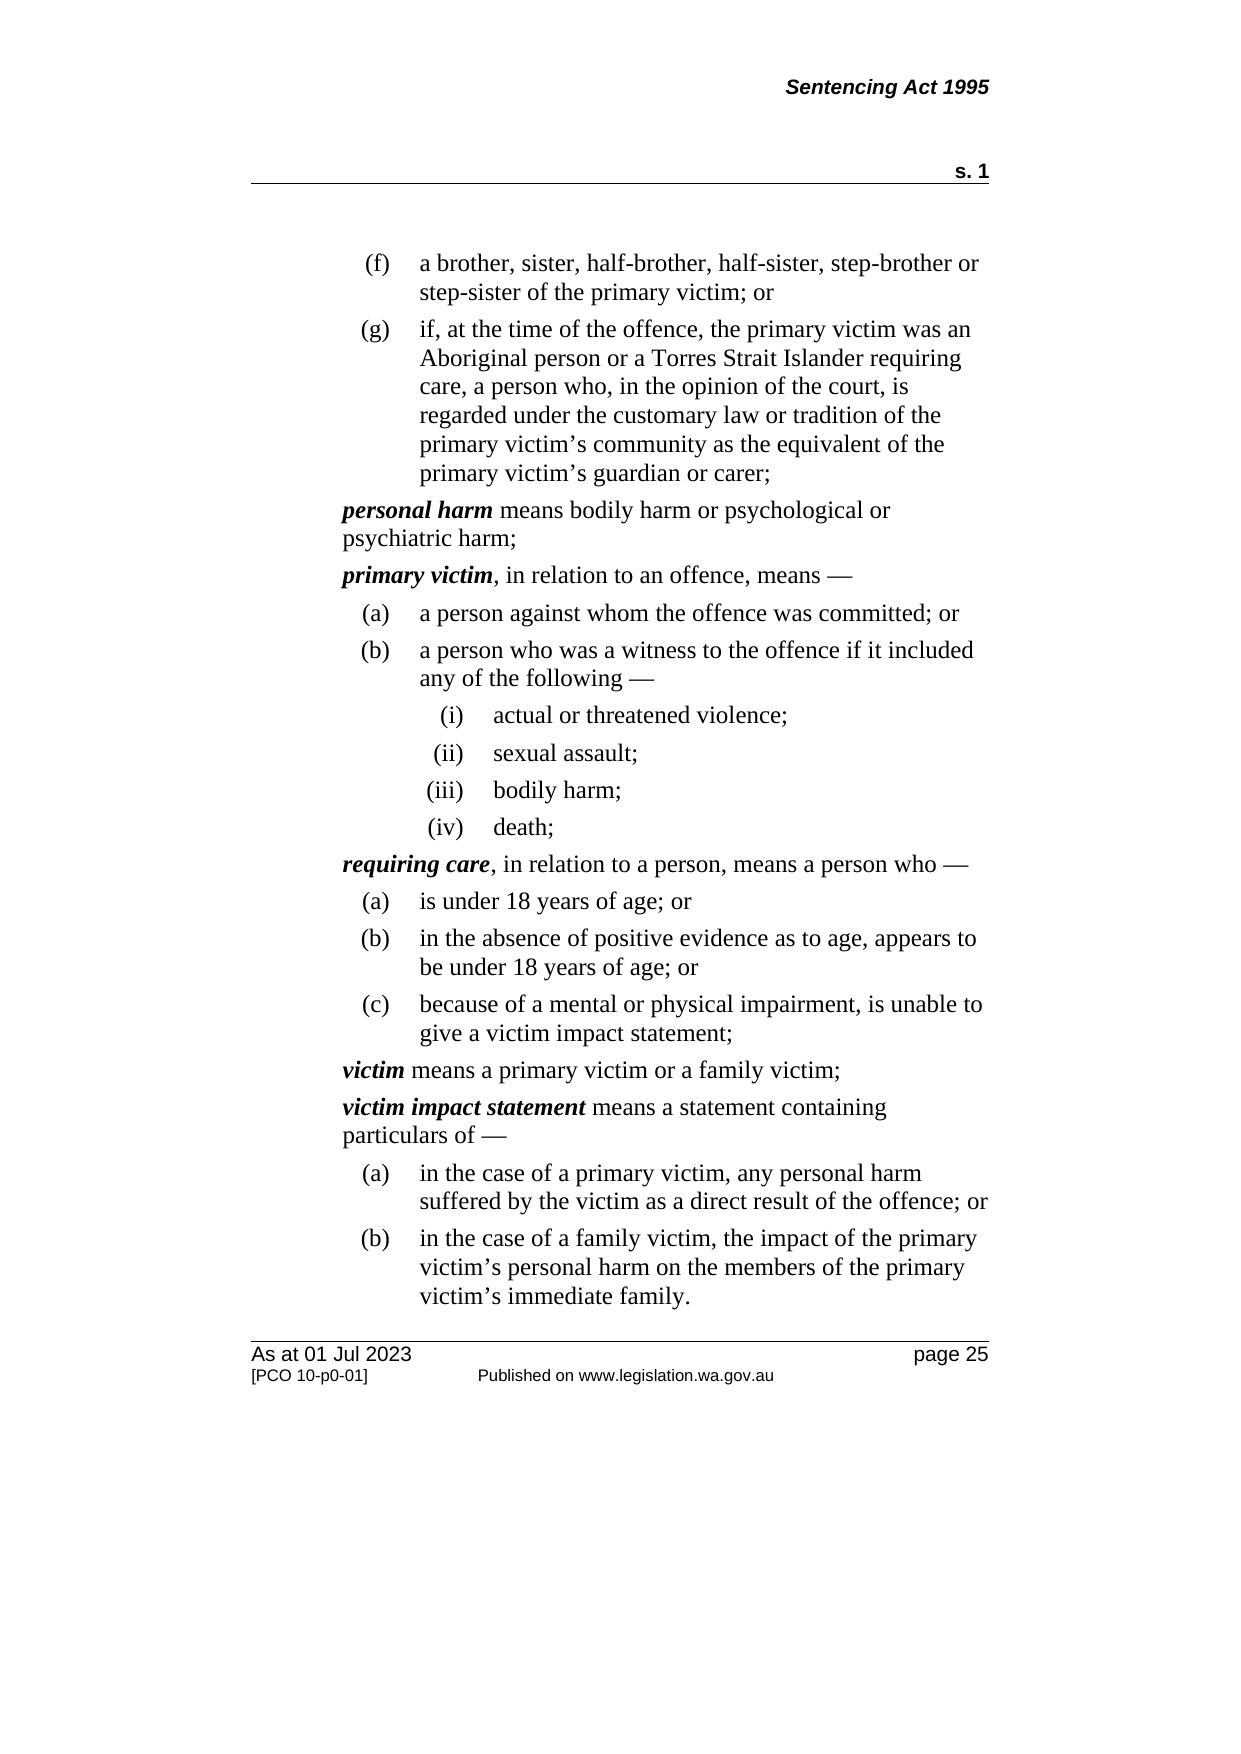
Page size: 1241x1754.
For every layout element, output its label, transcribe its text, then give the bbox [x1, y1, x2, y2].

text personal harm means bodily harm or psychological or psychiatric harm; [251, 495, 989, 552]
text (a) a person against whom the offence was committed; or [251, 598, 989, 626]
text (g) if, at the time of the offence, the primary victim was an Aboriginal person or a Torres Strait Islander requiring care, a person who, in the opinion of the court, is regarded under the customary law or tradition of the primary victim’s community as the equivalent of the primary victim’s guardian or carer; [251, 314, 989, 486]
text (i) actual or threatened violence; [251, 701, 989, 729]
text requiring care, in relation to a person, means a person who — [251, 849, 989, 878]
text victim means a primary victim or a family victim; [251, 1055, 989, 1083]
text (iv) death; [251, 812, 989, 841]
text (c) because of a mental or physical impairment, is unable to give a victim impact statement; [251, 989, 989, 1046]
text (f) a brother, sister, half-brother, half-sister, step-brother or step-sister of the primary victim; or [251, 248, 989, 306]
text primary victim, in relation to an offence, means — [251, 561, 989, 589]
text (a) in the case of a primary victim, any personal harm suffered by the victim as a direct result of the offence; or [251, 1158, 989, 1215]
text (b) in the case of a family victim, the impact of the primary victim’s personal harm on the members of the primary victim’s immediate family. [251, 1223, 989, 1310]
text (iii) bodily harm; [251, 775, 989, 803]
text (b) a person who was a witness to the offence if it included any of the following — [251, 635, 989, 692]
text (ii) sexual assault; [251, 738, 989, 766]
text victim impact statement means a statement containing particulars of — [251, 1092, 989, 1149]
text (b) in the absence of positive evidence as to age, appears to be under 18 years of age; or [251, 923, 989, 981]
text (a) is under 18 years of age; or [251, 886, 989, 915]
